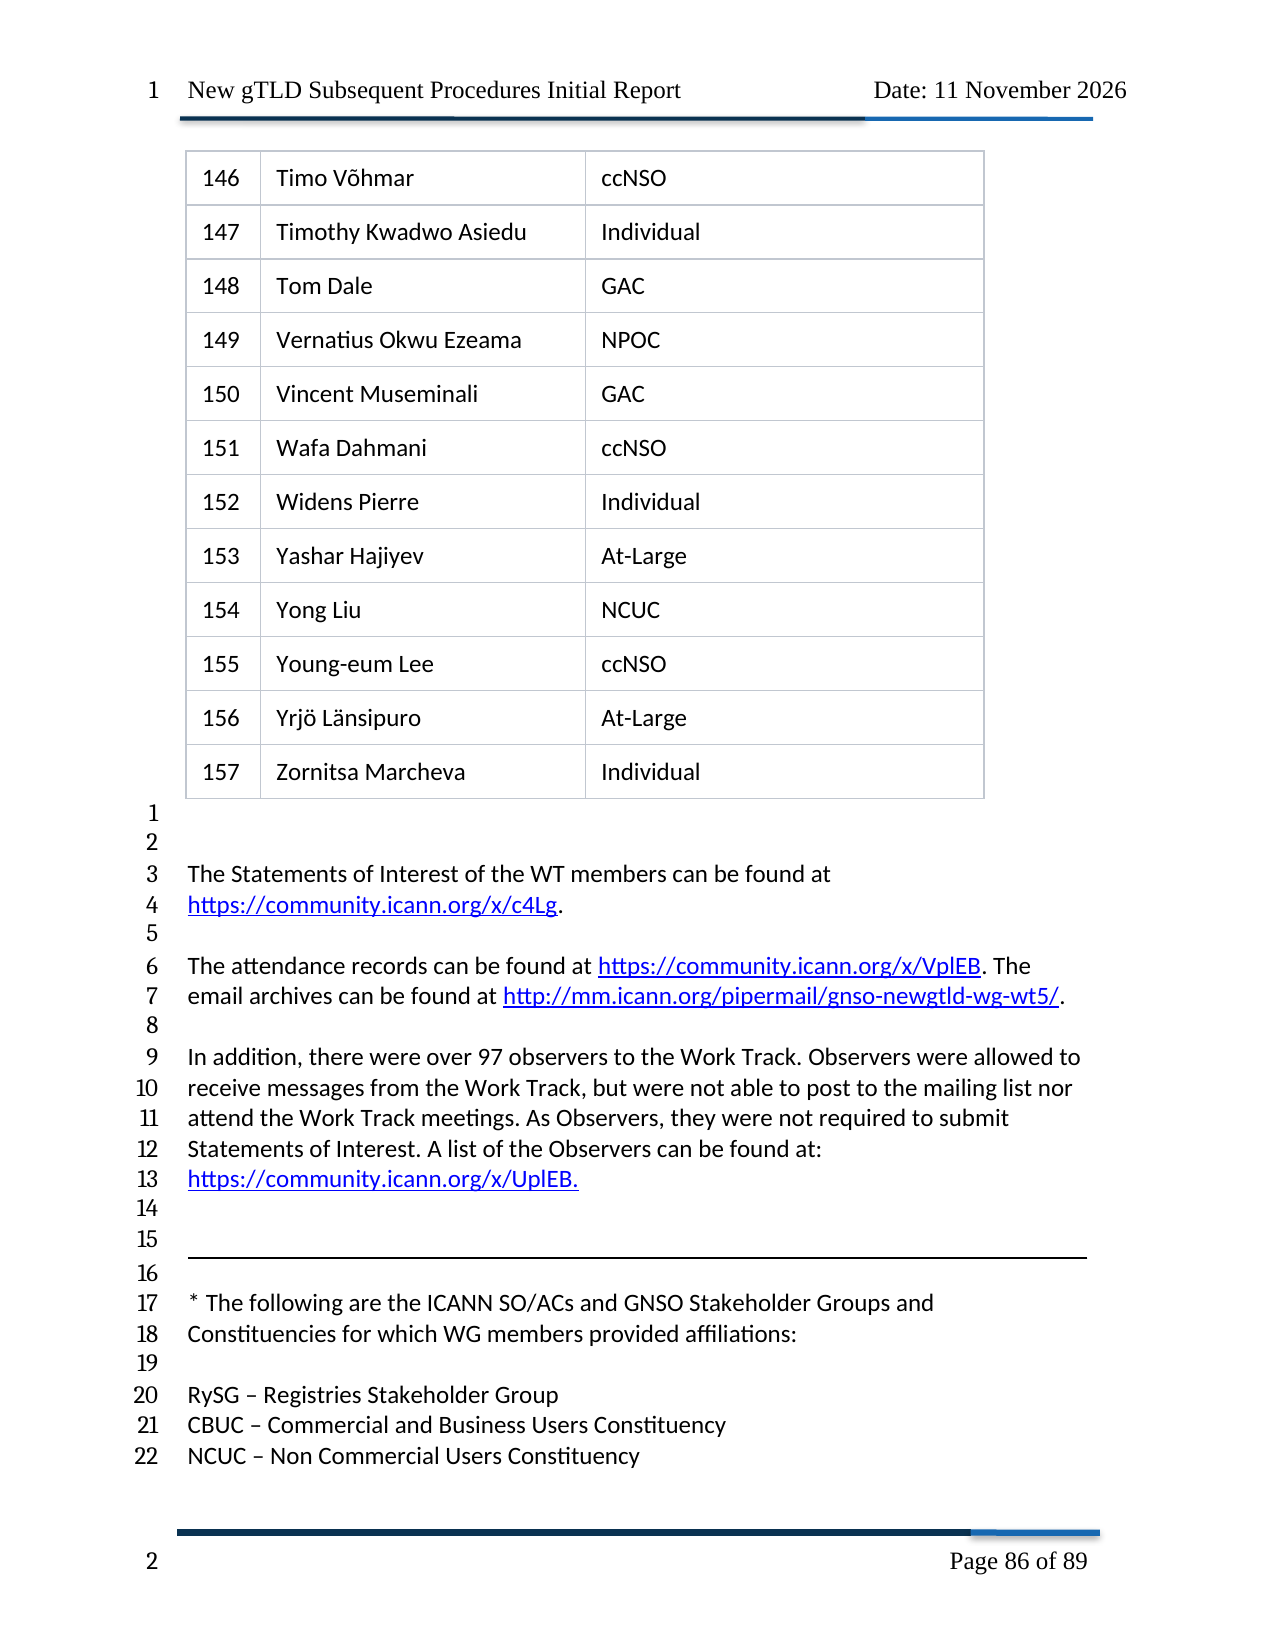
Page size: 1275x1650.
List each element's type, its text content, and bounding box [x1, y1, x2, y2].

table_cell 150 [187, 367, 260, 420]
table_cell 152 [187, 475, 260, 528]
text * The following are the ICANN SO/ACs and GNSO Stakeholder Groups and Constituencies for which WG members provided affiliations: [187, 1287, 1087, 1348]
table_cell GAC [586, 260, 983, 312]
table_cell 147 [187, 206, 260, 258]
table_cell Individual [586, 745, 983, 797]
text CBUC – Commercial and Business Users Constituency [187, 1409, 1087, 1440]
table_cell Yashar Hajiyev [261, 529, 585, 582]
table_cell 146 [187, 152, 260, 204]
text The attendance records can be found at https://community.icann.org/x/VplEB. The email archives can be found at http://mm.icann.org/pipermail/gnso-newgtld-wg-wt5/. [187, 950, 1087, 1011]
table_cell NCUC [586, 583, 983, 636]
table_cell Vernatius Okwu Ezeama [261, 313, 585, 366]
table_cell NPOC [586, 313, 983, 366]
table_cell Zornitsa Marcheva [261, 745, 585, 797]
text RySG – Registries Stakeholder Group [187, 1379, 1087, 1409]
table_cell Timo Võhmar [261, 152, 585, 204]
table_cell GAC [586, 367, 983, 420]
text NCUC – Non Commercial Users Constituency [187, 1440, 1087, 1471]
table_cell 157 [187, 745, 260, 797]
table_cell ccNSO [586, 421, 983, 474]
table_cell At-Large [586, 691, 983, 743]
table_cell Individual [586, 475, 983, 528]
text The Statements of Interest of the WT members can be found at https://community.icann.org/x/c4Lg. [187, 858, 1087, 919]
table_cell 153 [187, 529, 260, 582]
table_cell Tom Dale [261, 260, 585, 312]
table_cell Individual [586, 206, 983, 258]
table_cell Widens Pierre [261, 475, 585, 528]
text In addition, there were over 97 observers to the Work Track. Observers were allowed to receive messages from the Work Track, but were not able to post to the mailing list nor attend the Work Track meetings. As Observers, they were not required to submit Statements of Interest. A list of the Observers can be found at: https://community.icann.org/x/UplEB. [187, 1041, 1087, 1194]
table_cell 151 [187, 421, 260, 474]
table_cell At-Large [586, 529, 983, 582]
table_cell Wafa Dahmani [261, 421, 585, 474]
table_cell Yong Liu [261, 583, 585, 636]
table_cell Vincent Museminali [261, 367, 585, 420]
table_cell ccNSO [586, 637, 983, 689]
table_cell Young-eum Lee [261, 637, 585, 689]
table_cell Yrjö Länsipuro [261, 691, 585, 743]
table_cell 149 [187, 313, 260, 366]
table_cell 148 [187, 260, 260, 312]
table_cell 156 [187, 691, 260, 743]
table_cell Timothy Kwadwo Asiedu [261, 206, 585, 258]
table_cell 155 [187, 637, 260, 689]
table_cell 154 [187, 583, 260, 636]
table_cell ccNSO [586, 152, 983, 204]
